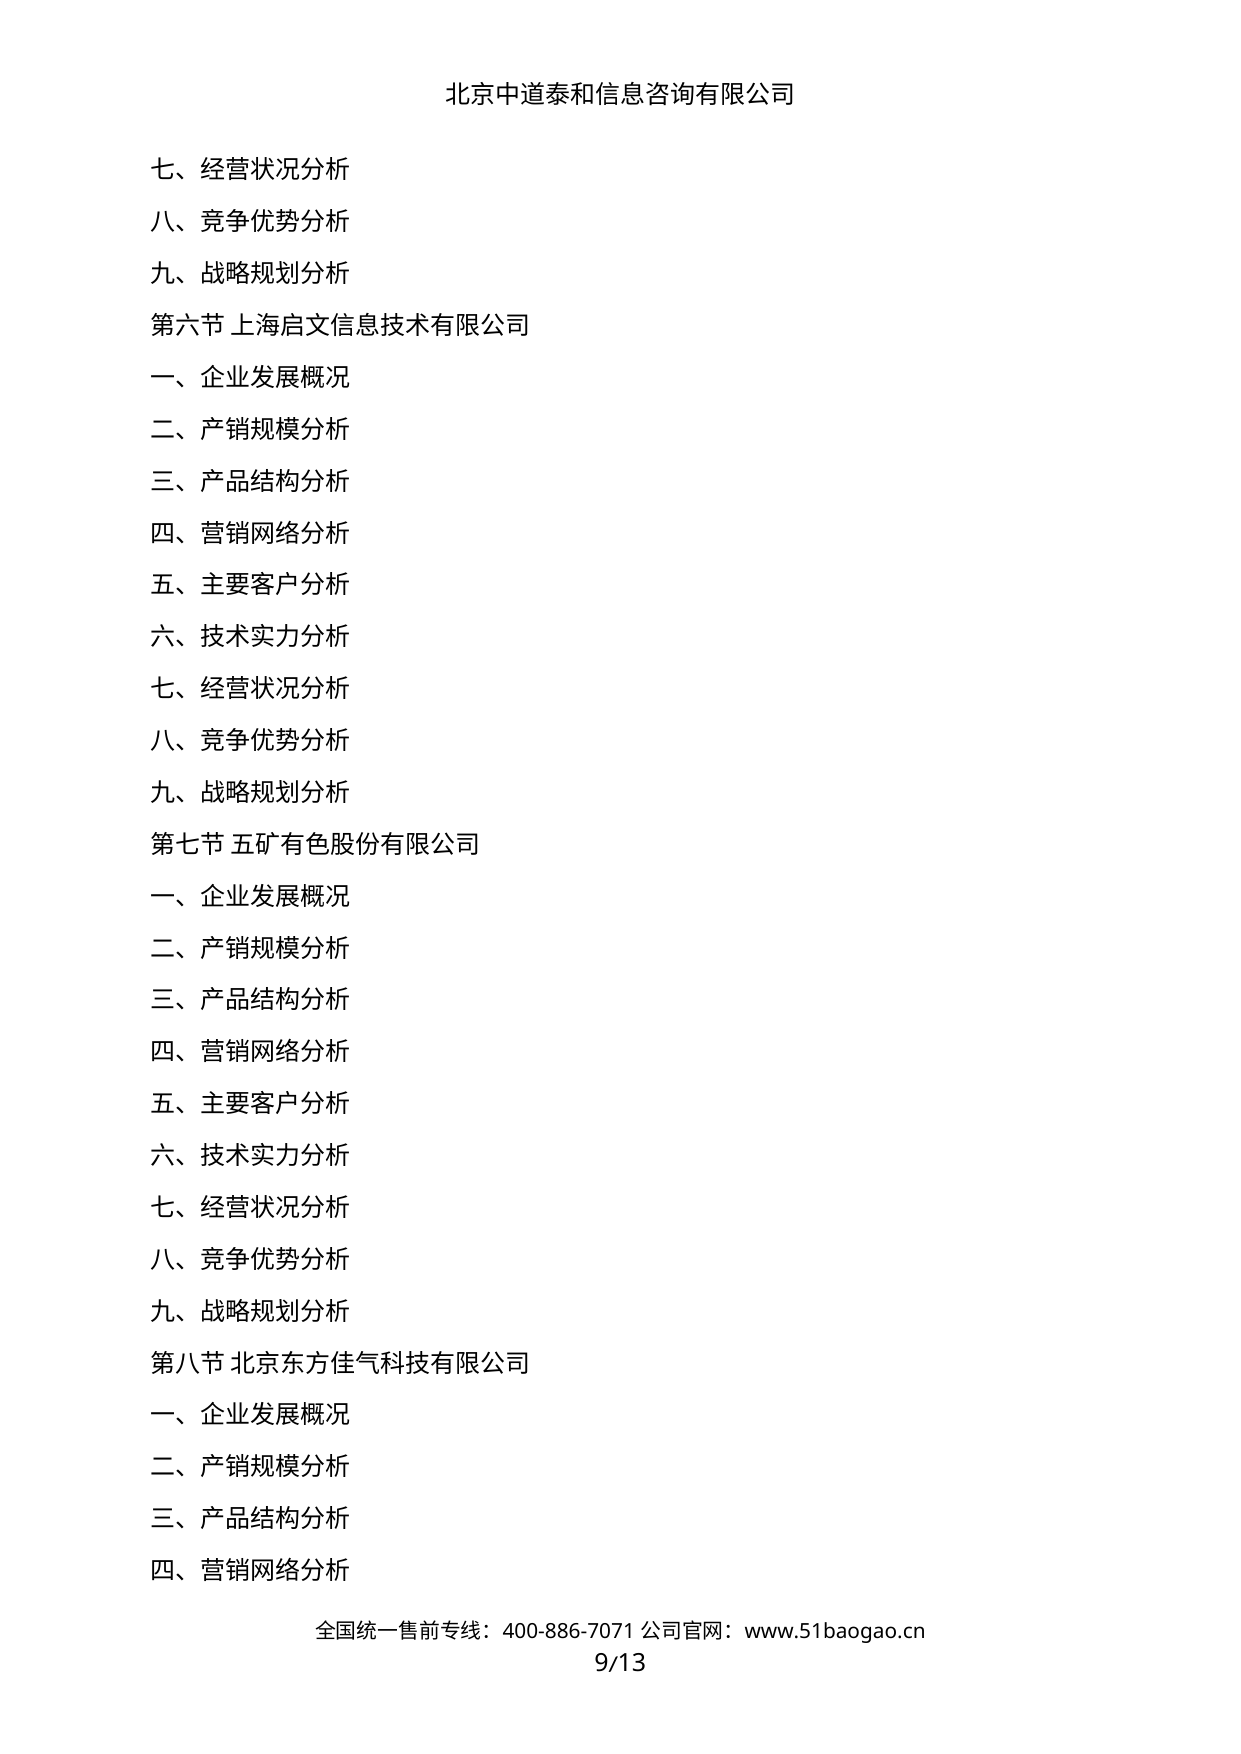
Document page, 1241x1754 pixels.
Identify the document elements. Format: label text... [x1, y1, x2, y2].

text 七、经营状况分析 [150, 1187, 1090, 1224]
text 四、营销网络分析 [150, 1551, 1090, 1587]
text 三、产品结构分析 [150, 461, 1090, 497]
text 二、产销规模分析 [150, 409, 1090, 446]
text 二、产销规模分析 [150, 928, 1090, 964]
text 六、技术实力分析 [150, 1136, 1090, 1172]
text 八、竞争优势分析 [150, 721, 1090, 757]
text 六、技术实力分析 [150, 617, 1090, 653]
text 三、产品结构分析 [150, 1499, 1090, 1535]
text 九、战略规划分析 [150, 254, 1090, 290]
text 第七节 五矿有色股份有限公司 [150, 824, 1090, 861]
text 五、主要客户分析 [150, 565, 1090, 601]
text 八、竞争优势分析 [150, 1239, 1090, 1276]
text 五、主要客户分析 [150, 1084, 1090, 1120]
text 四、营销网络分析 [150, 513, 1090, 549]
text 一、企业发展概况 [150, 876, 1090, 912]
text 二、产销规模分析 [150, 1447, 1090, 1483]
text 第六节 上海启文信息技术有限公司 [150, 306, 1090, 342]
text 一、企业发展概况 [150, 357, 1090, 394]
text 八、竞争优势分析 [150, 202, 1090, 238]
text 四、营销网络分析 [150, 1032, 1090, 1068]
text 三、产品结构分析 [150, 980, 1090, 1016]
text 九、战略规划分析 [150, 772, 1090, 809]
text 第八节 北京东方佳气科技有限公司 [150, 1343, 1090, 1379]
text 一、企业发展概况 [150, 1395, 1090, 1431]
text 七、经营状况分析 [150, 150, 1090, 186]
text 七、经营状况分析 [150, 669, 1090, 705]
text 九、战略规划分析 [150, 1291, 1090, 1327]
